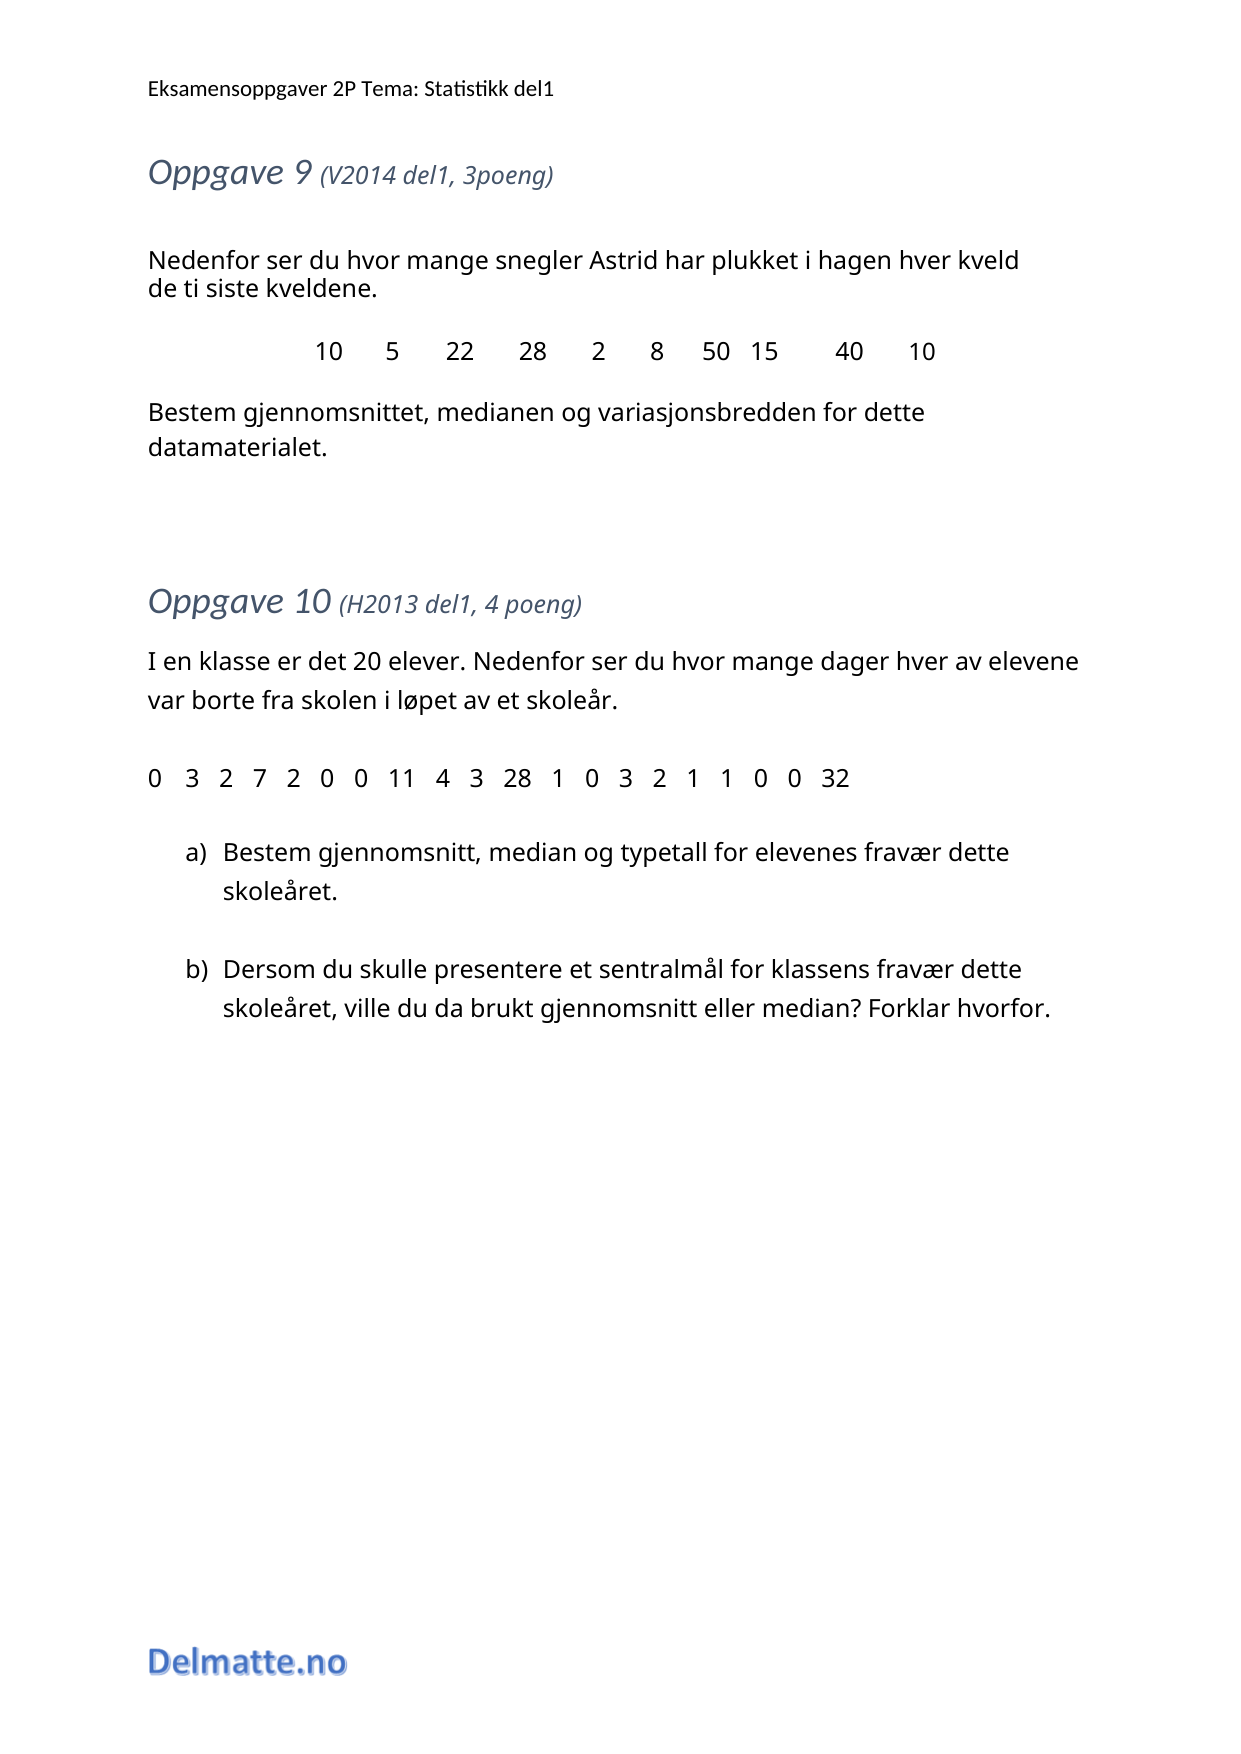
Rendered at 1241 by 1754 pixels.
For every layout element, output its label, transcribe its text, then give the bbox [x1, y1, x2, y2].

text Bestem gjennomsnittet, medianen og variasjonsbredden for dette datamaterialet. [148, 395, 1093, 463]
text Oppgave 10 (H2013 del1, 4 poeng) [148, 577, 1093, 623]
picture [147, 1645, 350, 1681]
text I en klasse er det 20 elever. Nedenfor ser du hvor mange dager hver av elevene var borte fra skolen i løpet av et skoleår. [148, 643, 1093, 717]
text 10 5 22 28 2 8 50 15 40 10 [314, 333, 1093, 367]
text 0 3 2 7 2 0 0 11 4 3 28 1 0 3 2 1 1 0 0 32 [148, 761, 1093, 795]
text Oppgave 9 (V2014 del1, 3poeng) [148, 148, 1093, 193]
list Bestem gjennomsnitt, median og typetall for elevenes fravær dette skoleåret. [185, 834, 1093, 907]
text Nedenfor ser du hvor mange snegler Astrid har plukket i hagen hver kveld de ti siste kveldene. [148, 246, 1026, 305]
list Dersom du skulle presentere et sentralmål for klassens fravær dette skoleåret, ville du da brukt gjennomsnitt eller median? Forklar hvorfor. [185, 952, 1093, 1025]
